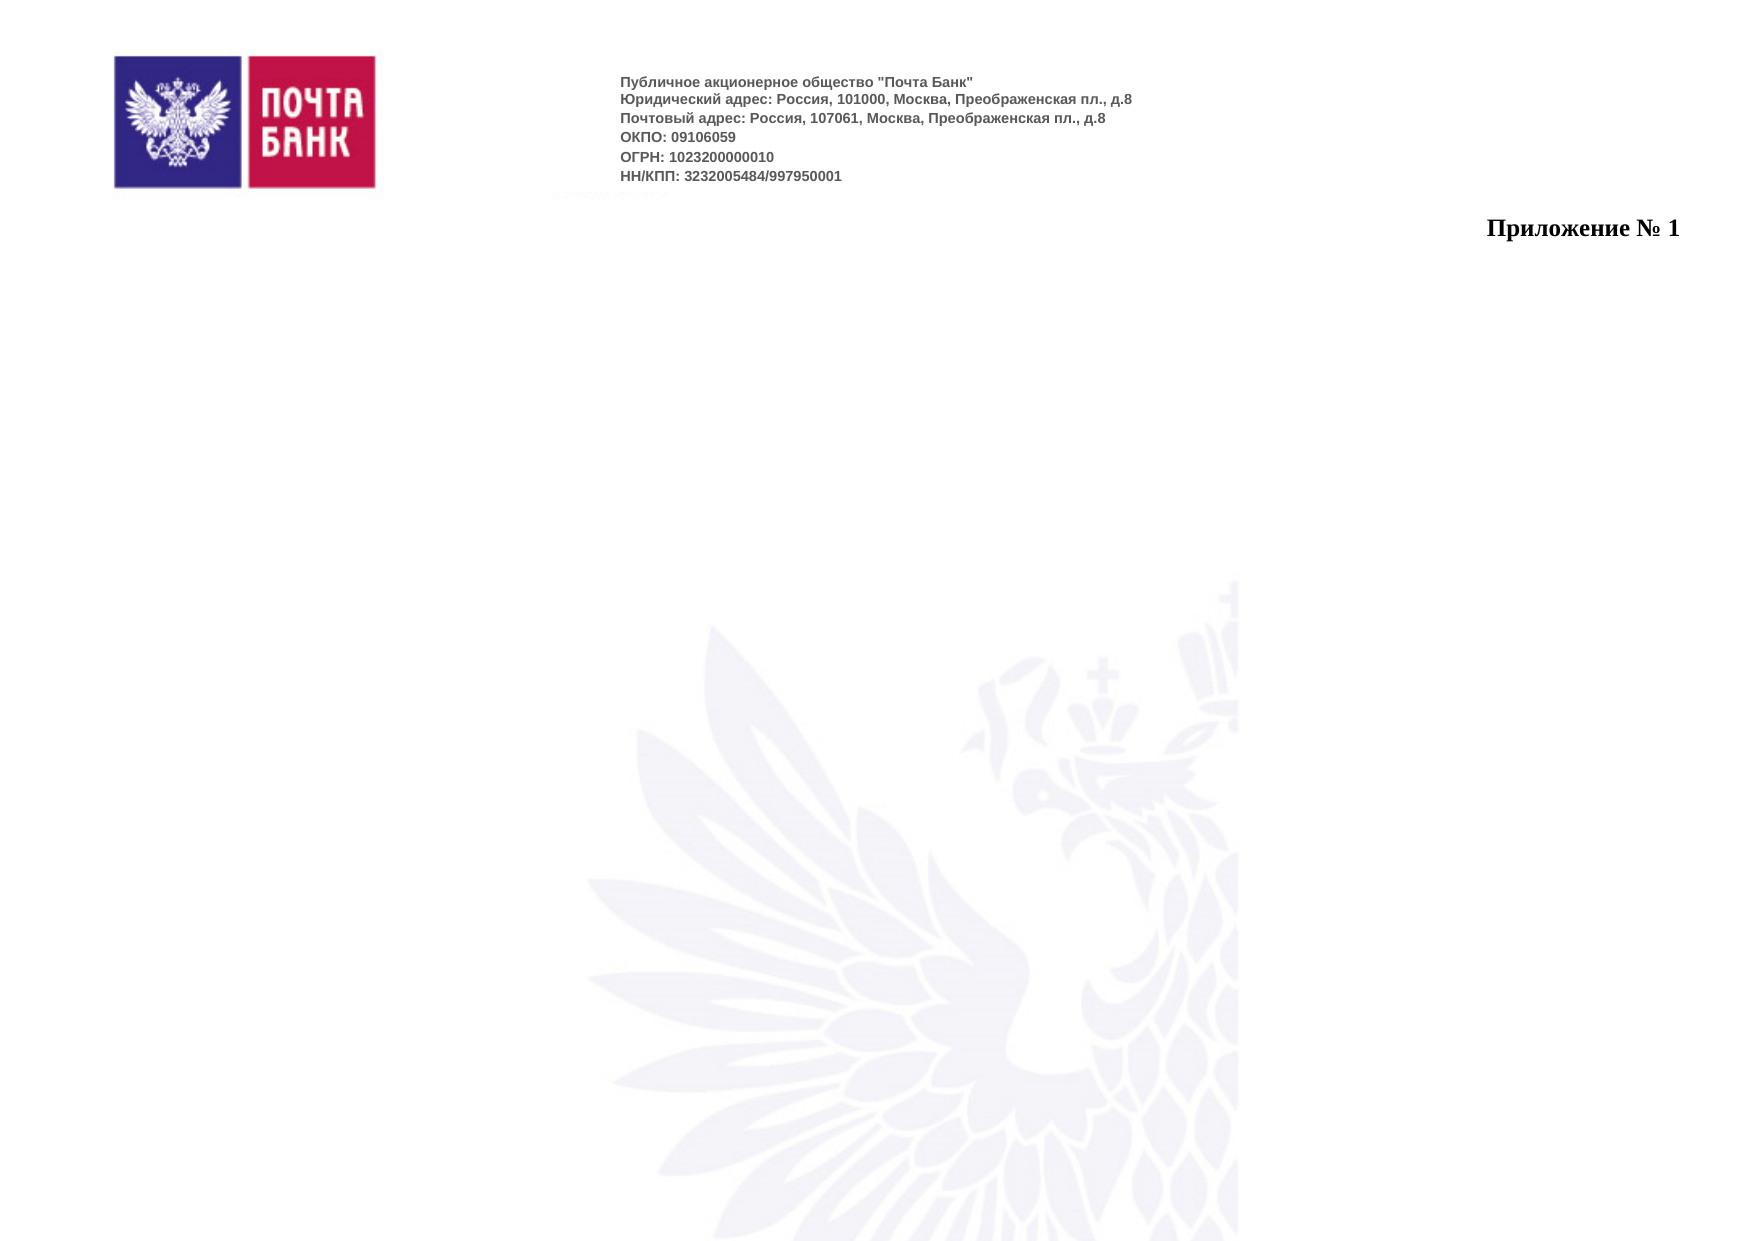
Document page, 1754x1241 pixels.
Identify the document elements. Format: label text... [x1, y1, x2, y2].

picture [71, 13, 1241, 1241]
text Приложение № 1 [605, 213, 1680, 242]
